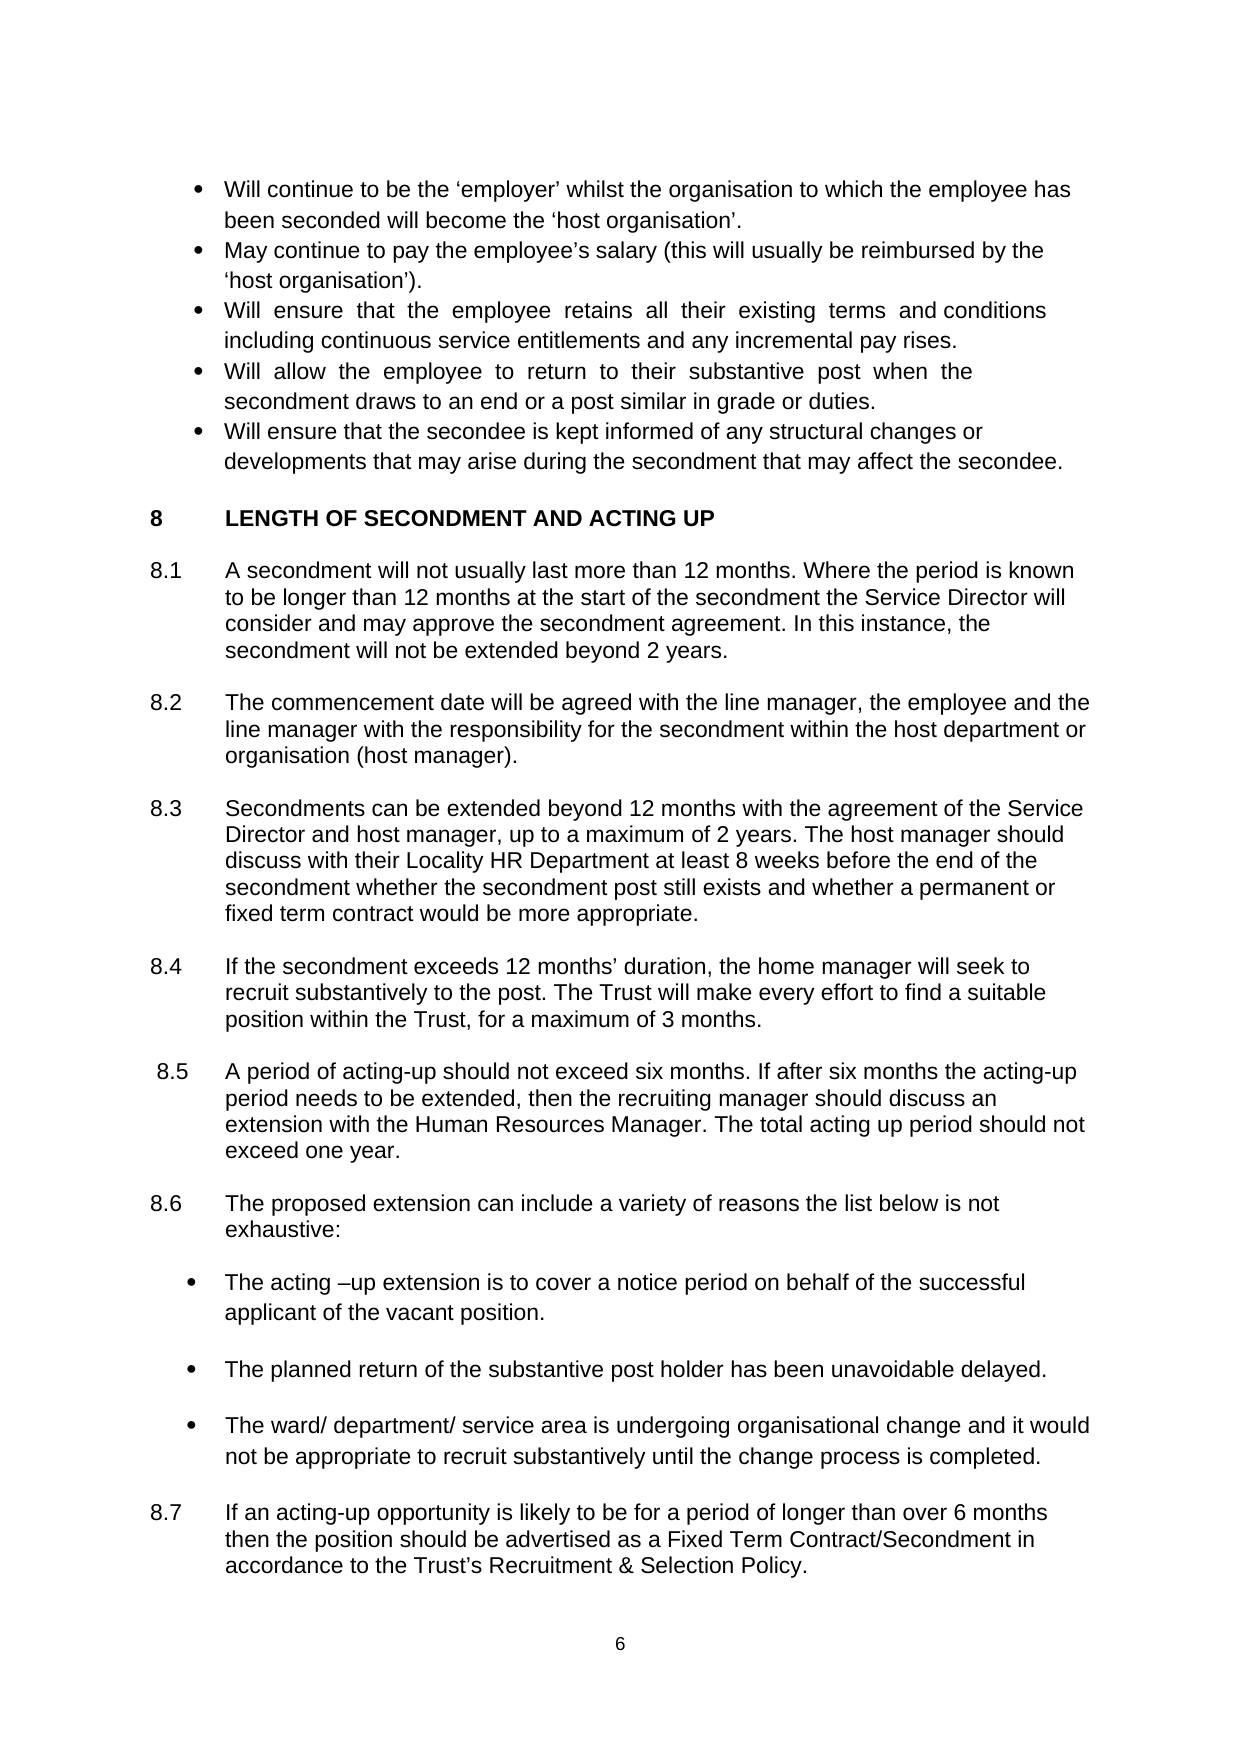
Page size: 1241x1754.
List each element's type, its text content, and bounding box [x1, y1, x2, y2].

list Will continue to be the ‘employer’ whilst the organisation to which the employee has been seconded will become the ‘host organisation’. [194, 176, 1090, 233]
list The ward/ department/ service area is undergoing organisational change and it would not be appropriate to recruit substantively until the change process is completed. [187, 1412, 1090, 1469]
list Will ensure that the employee retains all their existing terms and conditions including continuous service entitlements and any incremental pay rises. [194, 297, 1090, 354]
list Will ensure that the secondee is kept informed of any structural changes or developments that may arise during the secondment that may affect the secondee. [194, 418, 1090, 474]
text 8.3 Secondments can be extended beyond 12 months with the agreement of the Service Director and host manager, up to a maximum of 2 years. The host manager should discuss with their Locality HR Department at least 8 weeks before the end of the secondment whether the secondment post still exists and whether a permanent or fixed term contract would be more appropriate. [150, 795, 1090, 926]
text 8 LENGTH OF SECONDMENT AND ACTING UP [150, 505, 1090, 531]
text 8.2 The commencement date will be agreed with the line manager, the employee and the line manager with the responsibility for the secondment within the host department or organisation (host manager). [150, 689, 1090, 768]
text 8.5 A period of acting-up should not exceed six months. If after six months the acting-up period needs to be extended, then the recruiting manager should discuss an extension with the Human Resources Manager. The total acting up period should not exceed one year. [150, 1058, 1090, 1164]
list The planned return of the substantive post holder has been unavoidable delayed. [187, 1356, 1090, 1382]
list Will allow the employee to return to their substantive post when the secondment draws to an end or a post similar in grade or duties. [194, 358, 1090, 414]
text 8.6 The proposed extension can include a variety of reasons the list below is not exhaustive: [150, 1190, 1090, 1243]
text 8.4 If the secondment exceeds 12 months’ duration, the home manager will seek to recruit substantively to the post. The Trust will make every effort to find a suitable position within the Trust, for a maximum of 3 months. [150, 953, 1090, 1032]
list The acting –up extension is to cover a notice period on behalf of the successful applicant of the vacant position. [187, 1269, 1090, 1326]
list May continue to pay the employee’s salary (this will usually be reimbursed by the ‘host organisation’). [194, 237, 1090, 293]
text 8.1 A secondment will not usually last more than 12 months. Where the period is known to be longer than 12 months at the start of the secondment the Service Director will consider and may approve the secondment agreement. In this instance, the secondment will not be extended beyond 2 years. [150, 557, 1090, 663]
text 8.7 If an acting-up opportunity is likely to be for a period of longer than over 6 months then the position should be advertised as a Fixed Term Contract/Secondment in accordance to the Trust’s Recruitment & Selection Policy. [150, 1499, 1090, 1578]
